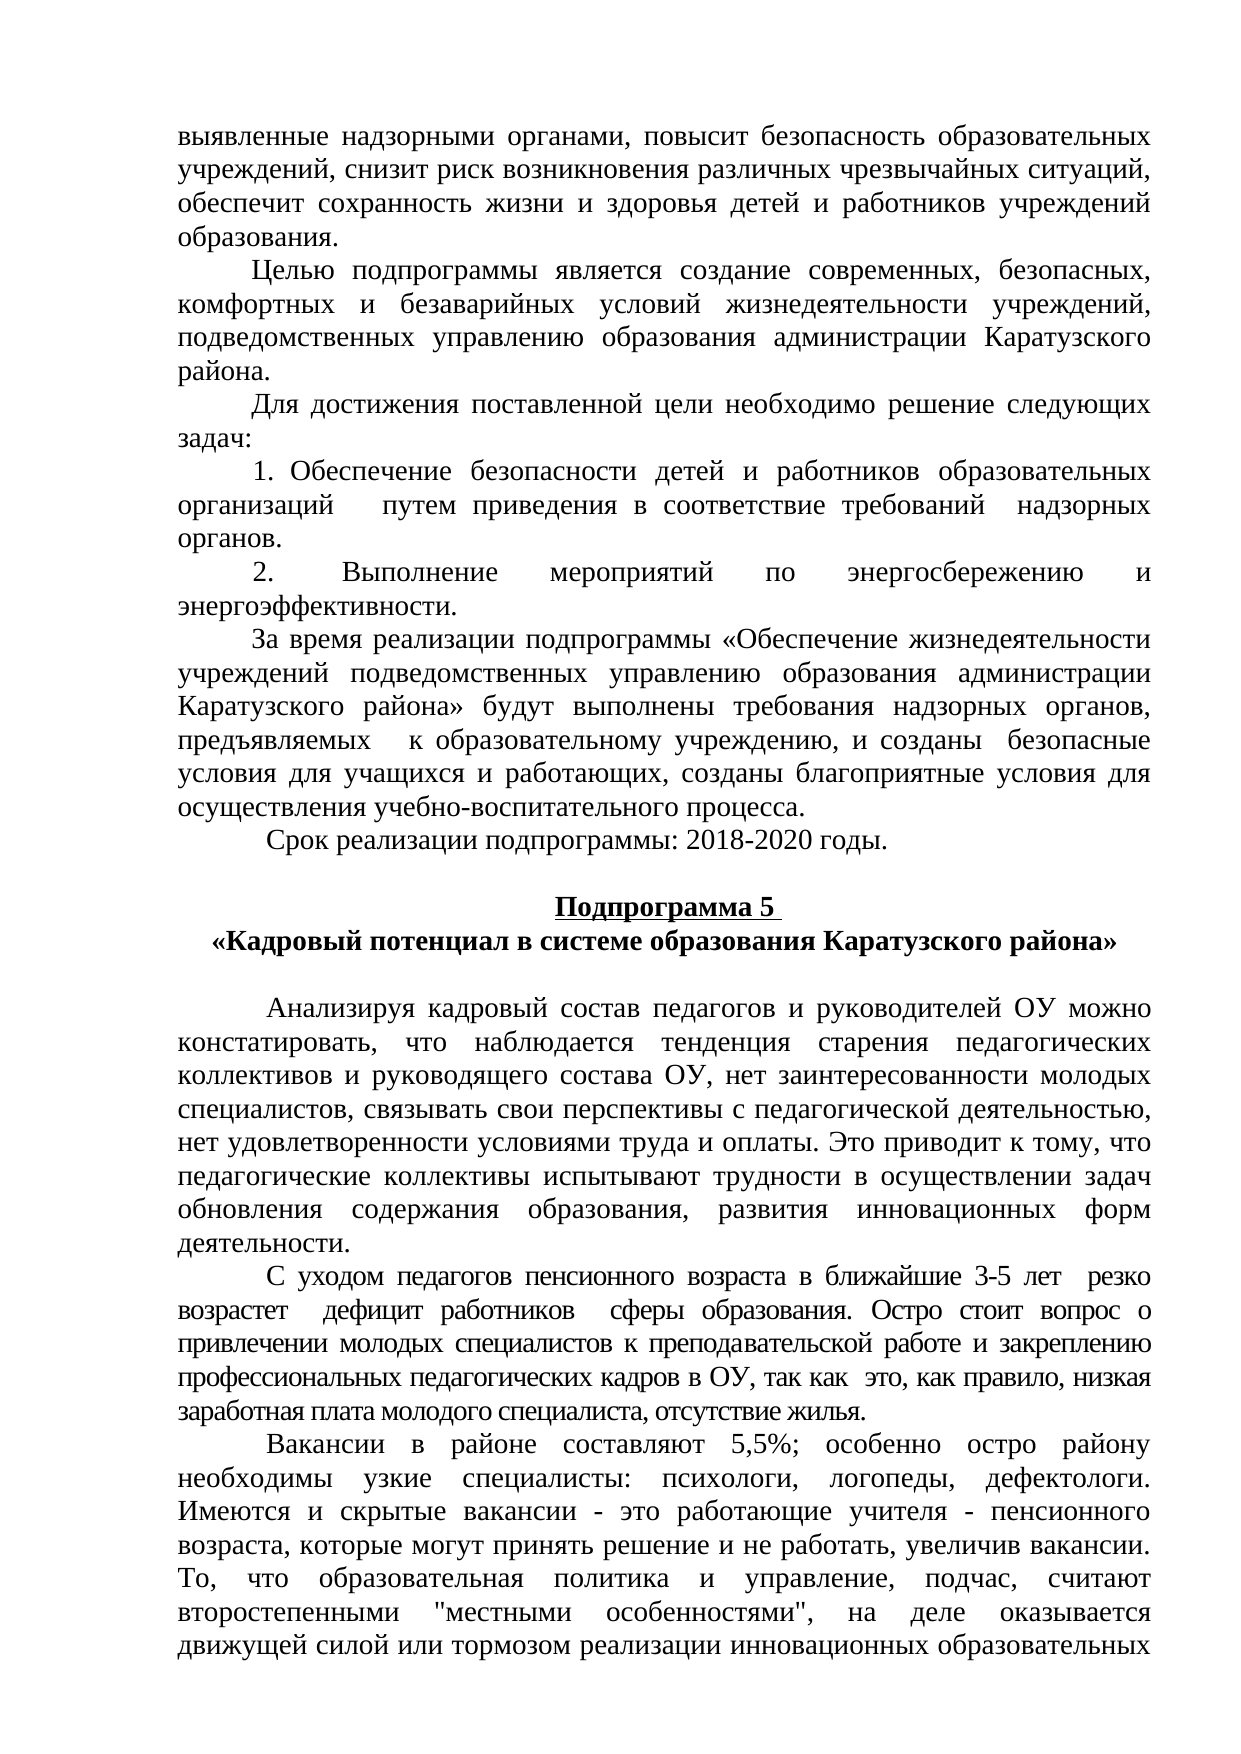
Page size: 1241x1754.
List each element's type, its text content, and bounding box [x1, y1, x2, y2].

text «Кадровый потенциал в системе образования Каратузского района» [177, 923, 1152, 957]
text За время реализации подпрограммы «Обеспечение жизнедеятельности учреждений подведомственных управлению образования администрации Каратузского района» будут выполнены требования надзорных органов, предъявляемых к образовательному учреждению, и созданы безопасные условия для учащихся и работающих, созданы благоприятные условия для осуществления учебно-воспитательного процесса. [177, 621, 1152, 822]
text Срок реализации подпрограммы: 2018-2020 годы. [177, 822, 1152, 856]
text Анализируя кадровый состав педагогов и руководителей ОУ можно констатировать, что наблюдается тенденция старения педагогических коллективов и руководящего состава ОУ, нет заинтересованности молодых специалистов, связывать свои перспективы с педагогической деятельностью, нет удовлетворенности условиями труда и оплаты. Это приводит к тому, что педагогические коллективы испытывают трудности в осуществлении задач обновления содержания образования, развития инновационных форм деятельности. [177, 990, 1152, 1258]
text Целью подпрограммы является создание современных, безопасных, комфортных и безаварийных условий жизнедеятельности учреждений, подведомственных управлению образования администрации Каратузского района. [177, 252, 1152, 386]
text Подпрограмма 5 [177, 889, 1152, 923]
list Обеспечение безопасности детей и работников образовательных организаций путем приведения в соответствие требований надзорных органов. [177, 453, 1152, 554]
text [177, 118, 1152, 252]
text С уходом педагогов пенсионного возраста в ближайшие 3-5 лет резко возрастет дефицит работников сферы образования. Остро стоит вопрос о привлечении молодых специалистов к преподавательской работе и закреплению профессиональных педагогических кадров в ОУ, так как это, как правило, низкая заработная плата молодого специалиста, отсутствие жилья. [177, 1258, 1152, 1426]
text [177, 1426, 1152, 1661]
text Для достижения поставленной цели необходимо решение следующих задач: [177, 386, 1152, 453]
list Выполнение мероприятий по энергосбережению и энергоэффективности. [177, 554, 1152, 621]
